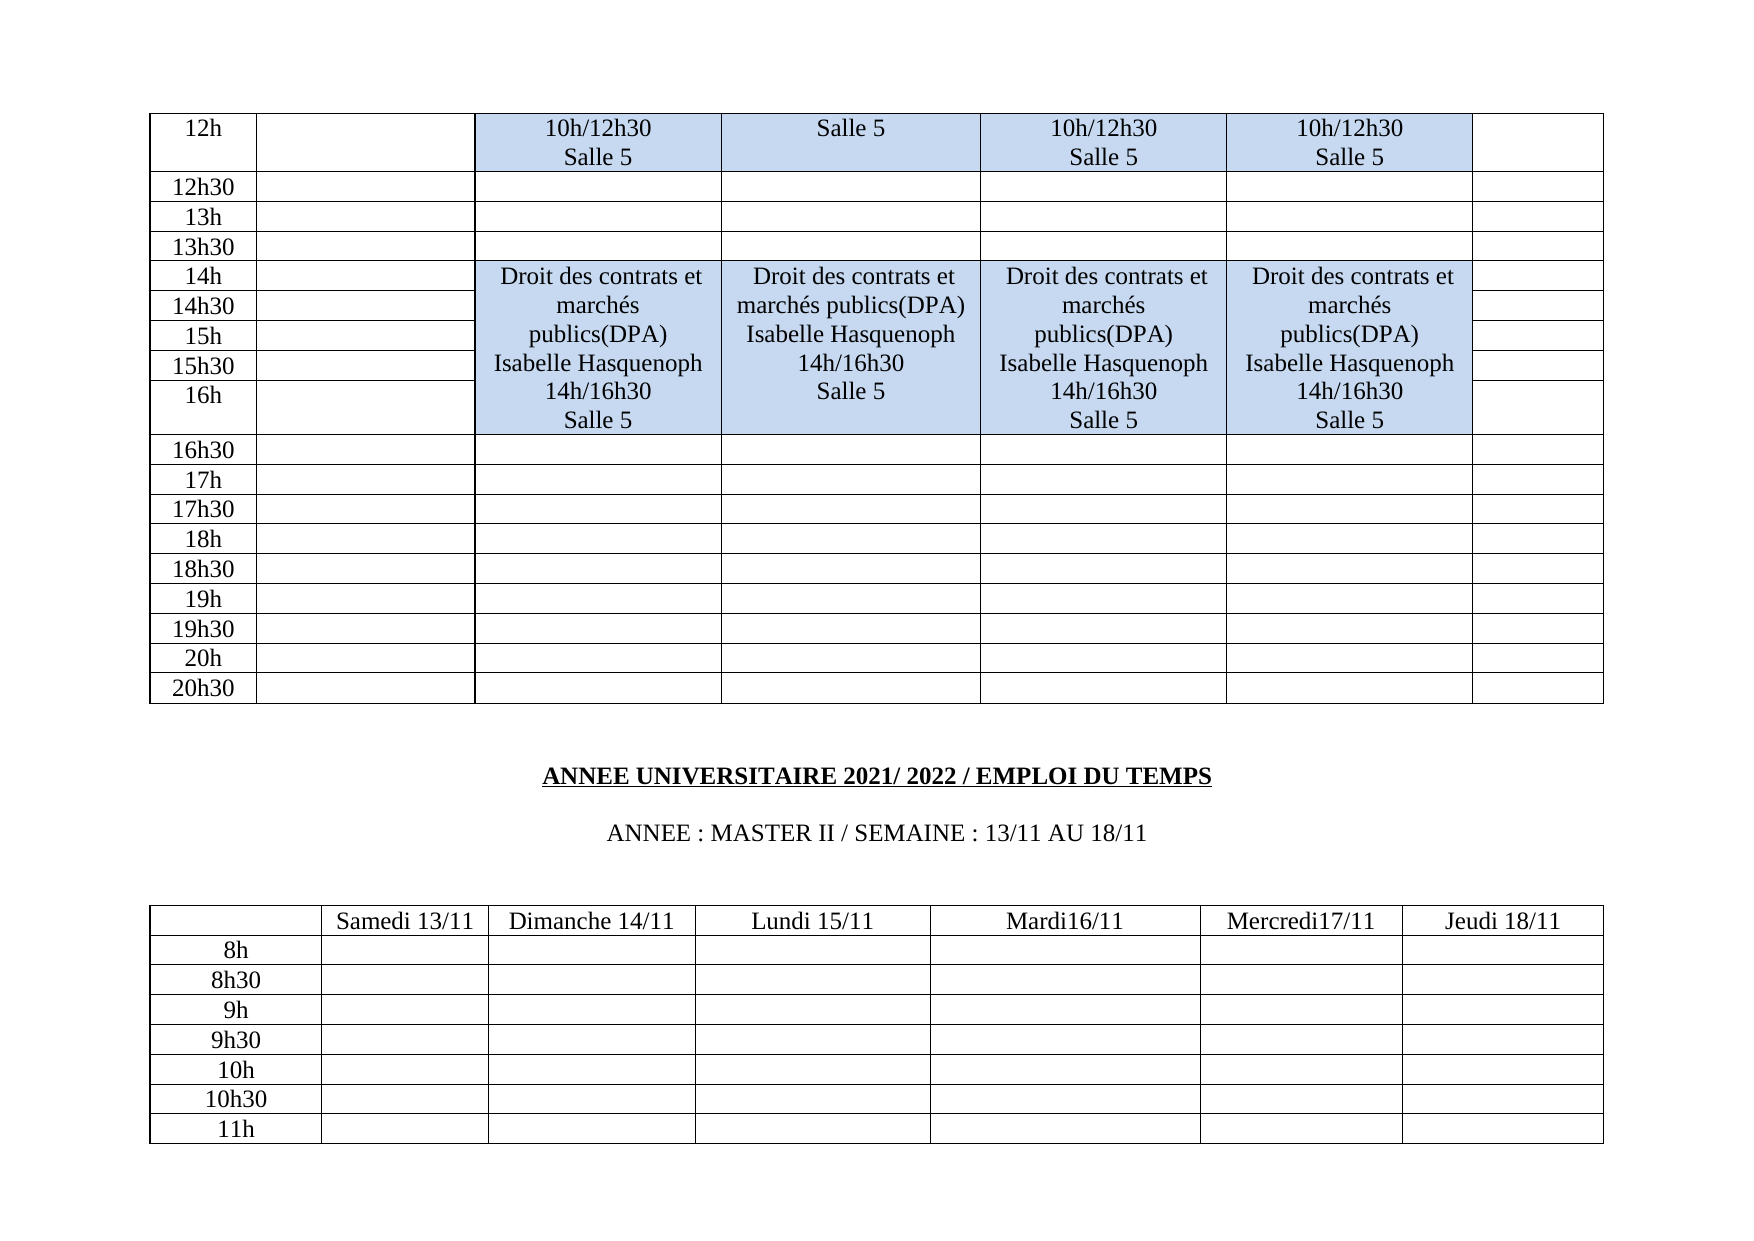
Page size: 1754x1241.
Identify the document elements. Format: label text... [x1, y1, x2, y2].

table_cell [1473, 381, 1603, 434]
table_cell [1227, 232, 1472, 260]
table_cell [931, 1025, 1200, 1054]
table_cell [722, 584, 980, 613]
table_cell [322, 936, 488, 964]
table_cell [489, 1085, 695, 1113]
table_cell [981, 495, 1226, 523]
table_cell [1403, 965, 1603, 994]
table_cell [257, 465, 474, 493]
table_cell [1227, 644, 1472, 672]
table_cell [696, 936, 930, 964]
table_cell [489, 1055, 695, 1083]
table_cell [1473, 495, 1603, 523]
table_cell [1201, 1055, 1402, 1083]
table_cell 20h [151, 644, 256, 672]
table_cell Droit des contrats et marchés publics(DPA) Isabelle Hasquenoph 14h/16h30 Salle 5 [981, 261, 1226, 434]
table_cell [981, 202, 1226, 231]
table_cell [981, 172, 1226, 201]
table_cell [1227, 614, 1472, 642]
table_cell [1473, 114, 1603, 171]
table_cell Droit des contrats et marchés publics(DPA) Isabelle Hasquenoph 14h/16h30 Salle 5 [476, 261, 721, 434]
table_cell [722, 435, 980, 464]
table_cell [476, 524, 721, 553]
table_header Dimanche 14/11 [489, 906, 695, 934]
table_cell [1227, 202, 1472, 231]
table_cell [1201, 995, 1402, 1024]
table_cell [722, 524, 980, 553]
table_cell [981, 465, 1226, 493]
text ANNEE : MASTER II / SEMAINE : 13/11 AU 18/11 [150, 818, 1604, 847]
table_cell [1473, 351, 1603, 379]
table_cell [1473, 614, 1603, 642]
table_cell 14h30 [151, 291, 256, 320]
table_cell [1227, 465, 1472, 493]
table_cell [1473, 291, 1603, 320]
table_cell [1473, 261, 1603, 290]
table_cell [1473, 524, 1603, 553]
table_cell [476, 465, 721, 493]
table_header Samedi 13/11 [322, 906, 488, 934]
table_cell 17h [151, 465, 256, 493]
table_cell [257, 321, 474, 350]
table_cell 15h [151, 321, 256, 350]
table_cell 8h [151, 936, 321, 964]
table_cell [696, 1025, 930, 1054]
table_cell 12h [151, 114, 256, 171]
table_cell [322, 1085, 488, 1113]
table_cell [981, 524, 1226, 553]
table_cell [257, 554, 474, 583]
table_cell [981, 554, 1226, 583]
table_cell 9h30 [151, 1025, 321, 1054]
table_cell [722, 495, 980, 523]
table_cell [1403, 1055, 1603, 1083]
table_cell [1201, 1114, 1402, 1143]
table_cell [476, 435, 721, 464]
table_cell [722, 673, 980, 702]
table_cell [476, 554, 721, 583]
table_cell 17h30 [151, 495, 256, 523]
table_cell [257, 381, 474, 434]
table_cell [1473, 584, 1603, 613]
table_cell [257, 673, 474, 702]
table_cell [1473, 644, 1603, 672]
table_cell 19h30 [151, 614, 256, 642]
table_cell 14h [151, 261, 256, 290]
table_cell [322, 965, 488, 994]
table_cell [722, 232, 980, 260]
table_cell [476, 673, 721, 702]
table_cell [257, 614, 474, 642]
table_cell [722, 465, 980, 493]
table_cell [722, 202, 980, 231]
table_cell [981, 232, 1226, 260]
table_cell [1201, 1025, 1402, 1054]
table_cell [981, 644, 1226, 672]
table_cell 11h [151, 1114, 321, 1143]
table_cell [476, 172, 721, 201]
table_cell [981, 614, 1226, 642]
table_cell [489, 1025, 695, 1054]
table_cell [1473, 554, 1603, 583]
table_cell [257, 351, 474, 379]
table_cell [931, 1085, 1200, 1113]
table_cell [931, 965, 1200, 994]
table_cell [1227, 495, 1472, 523]
table_cell [722, 172, 980, 201]
table_cell [1227, 172, 1472, 201]
table_cell 10h30 [151, 1085, 321, 1113]
table_header Jeudi 18/11 [1403, 906, 1603, 934]
table_cell [489, 965, 695, 994]
table_cell Droit des contrats et marchés publics(DPA) Isabelle Hasquenoph 14h/16h30 Salle 5 [1227, 261, 1472, 434]
table_cell [257, 261, 474, 290]
table_cell [1403, 936, 1603, 964]
table_cell [257, 435, 474, 464]
table_cell [1403, 1114, 1603, 1143]
table_cell [696, 1055, 930, 1083]
table_cell [1227, 673, 1472, 702]
table_cell [489, 1114, 695, 1143]
table_cell [722, 614, 980, 642]
table_cell 18h [151, 524, 256, 553]
table_cell [1403, 1085, 1603, 1113]
table_cell [931, 1055, 1200, 1083]
table_cell [931, 1114, 1200, 1143]
table_cell 19h [151, 584, 256, 613]
table_cell 16h30 [151, 435, 256, 464]
table_cell [257, 172, 474, 201]
table_cell [1201, 965, 1402, 994]
table_cell [696, 965, 930, 994]
table_cell [257, 495, 474, 523]
table_cell [931, 936, 1200, 964]
table_cell [1473, 202, 1603, 231]
table_cell 10h [151, 1055, 321, 1083]
table_cell [257, 644, 474, 672]
table_cell [1473, 673, 1603, 702]
table_cell [476, 644, 721, 672]
table_cell [322, 1025, 488, 1054]
table_cell [322, 995, 488, 1024]
table_cell [489, 995, 695, 1024]
table_cell [322, 1114, 488, 1143]
table_cell [322, 1055, 488, 1083]
table_cell [257, 232, 474, 260]
table_cell [257, 114, 474, 171]
table_cell [1227, 524, 1472, 553]
table_cell [476, 495, 721, 523]
table_cell [1403, 995, 1603, 1024]
table_cell 13h [151, 202, 256, 231]
table_cell [696, 995, 930, 1024]
table_cell [257, 524, 474, 553]
table_cell [1473, 465, 1603, 493]
table_cell [1403, 1025, 1603, 1054]
table_cell [722, 554, 980, 583]
table_cell [476, 232, 721, 260]
table_cell [931, 995, 1200, 1024]
table_cell Droit des contrats et marchés publics(DPA) Isabelle Hasquenoph 14h/16h30 Salle 5 [722, 261, 980, 434]
table_cell [1473, 321, 1603, 350]
table_cell [696, 1114, 930, 1143]
table_cell 13h30 [151, 232, 256, 260]
table_cell [257, 291, 474, 320]
text ANNEE UNIVERSITAIRE 2021/ 2022 / EMPLOI DU TEMPS [150, 761, 1604, 790]
table_cell [981, 673, 1226, 702]
table_cell [1473, 172, 1603, 201]
table_cell [981, 584, 1226, 613]
table_cell 9h [151, 995, 321, 1024]
table_cell [489, 936, 695, 964]
table_cell [257, 202, 474, 231]
table_cell [476, 584, 721, 613]
table_cell 8h30 [151, 965, 321, 994]
table_cell [1227, 554, 1472, 583]
table_cell [1201, 1085, 1402, 1113]
table_cell 20h30 [151, 673, 256, 702]
table_cell [476, 614, 721, 642]
table_cell [1201, 936, 1402, 964]
table_header [151, 906, 321, 934]
table_cell 12h30 [151, 172, 256, 201]
table_cell [1473, 232, 1603, 260]
table_header Mercredi17/11 [1201, 906, 1402, 934]
table_header Lundi 15/11 [696, 906, 930, 934]
table_cell [981, 435, 1226, 464]
table_cell [1227, 435, 1472, 464]
table_header Mardi16/11 [931, 906, 1200, 934]
table_cell 16h [151, 381, 256, 434]
table_cell [696, 1085, 930, 1113]
table_cell 18h30 [151, 554, 256, 583]
table_cell 15h30 [151, 351, 256, 379]
table_cell [1227, 584, 1472, 613]
table_cell [1473, 435, 1603, 464]
table_cell [257, 584, 474, 613]
table_cell [476, 202, 721, 231]
table_cell [722, 644, 980, 672]
